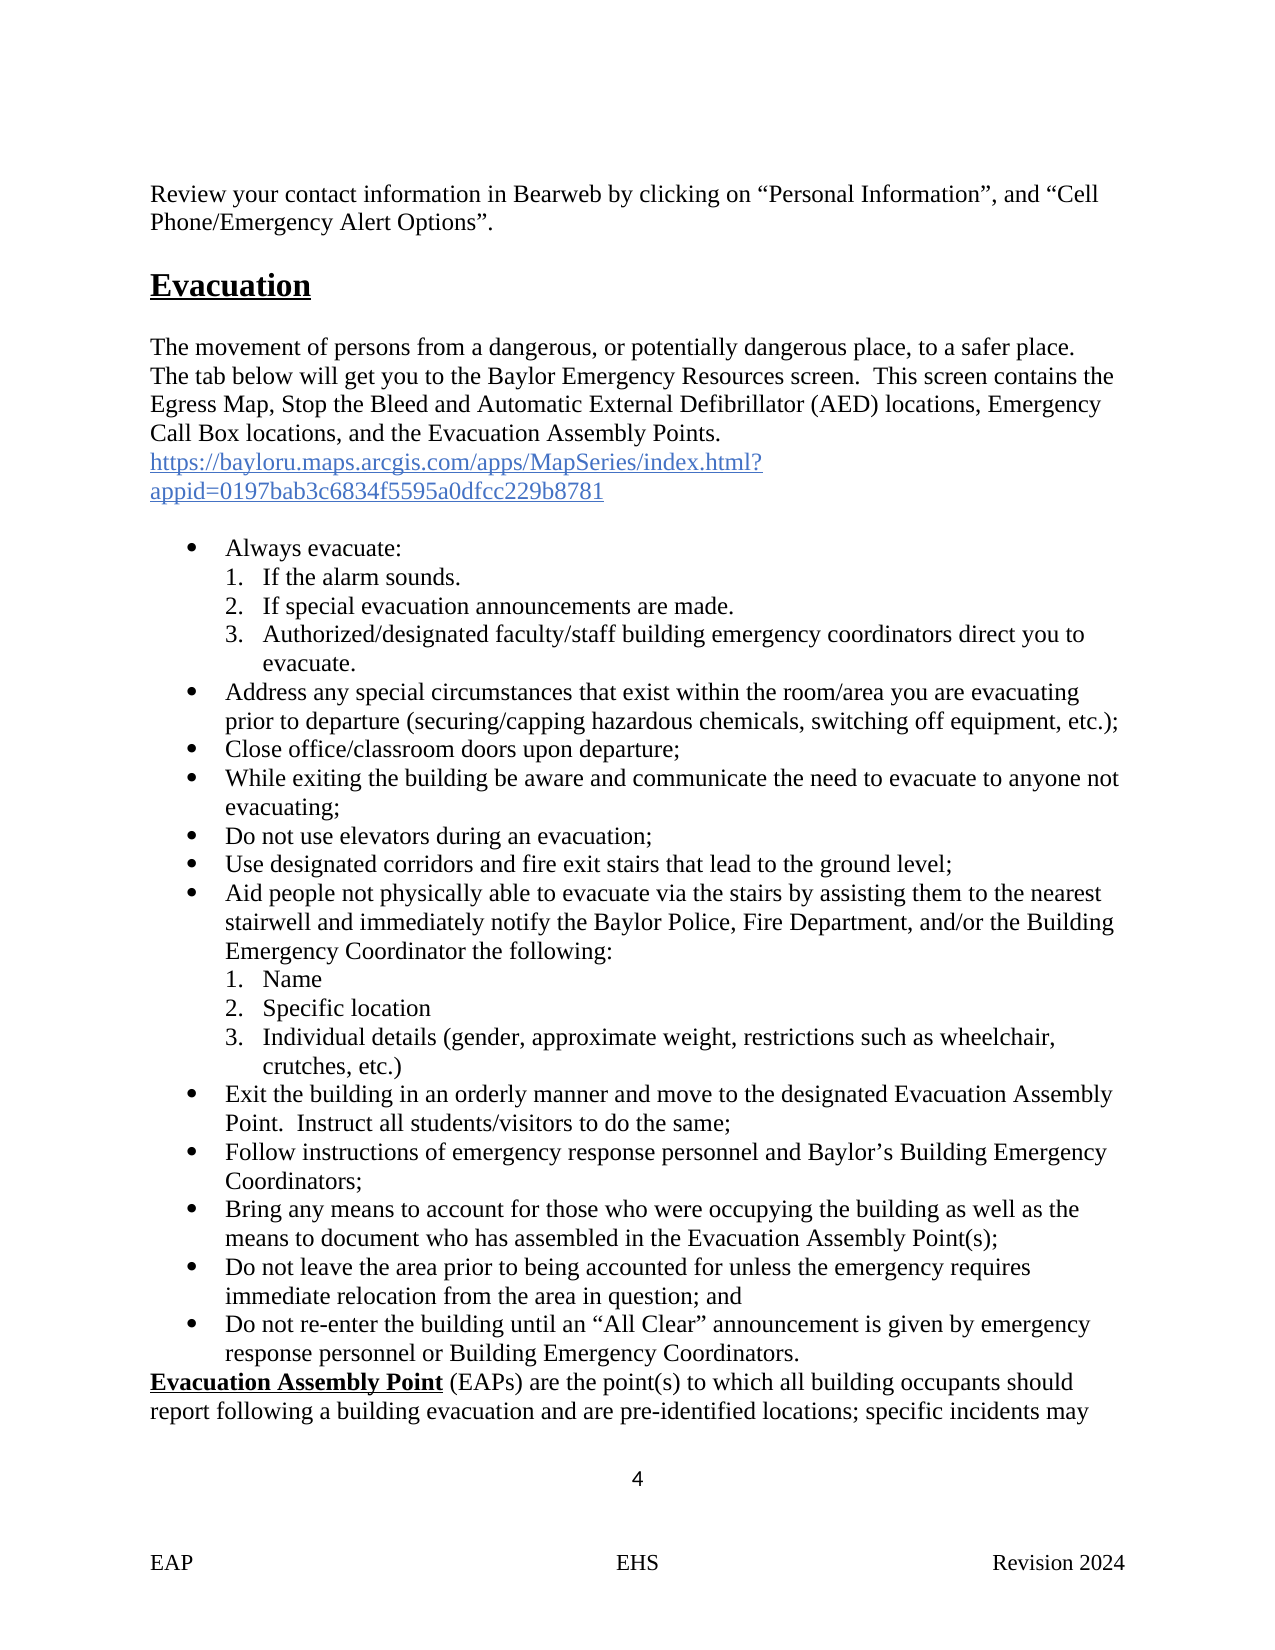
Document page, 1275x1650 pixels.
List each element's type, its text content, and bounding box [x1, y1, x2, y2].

list Exit the building in an orderly manner and move to the designated Evacuation Assembly Point. Instruct all students/visitors to do the same; [187, 1079, 1125, 1137]
list Close office/classroom doors upon departure; [187, 734, 1125, 763]
list Address any special circumstances that exist within the room/area you are evacuating prior to departure (securing/capping hazardous chemicals, switching off equipment, etc.); [187, 677, 1125, 734]
text Review your contact information in Bearweb by clicking on “Personal Information”, and “Cell Phone/Emergency Alert Options”. [150, 179, 1125, 236]
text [150, 1367, 1125, 1424]
list Use designated corridors and fire exit stairs that lead to the ground level; [187, 849, 1125, 878]
list Always evacuate: [187, 533, 1125, 562]
text The tab below will get you to the Baylor Emergency Resources screen. This screen contains the Egress Map, Stop the Bleed and Automatic External Defibrillator (AED) locations, Emergency Call Box locations, and the Evacuation Assembly Points. https://bayloru.maps.arcgis.com/apps/MapSeries/index.html?appid=0197bab3c6834f5595a0dfcc229b8781 [150, 361, 1125, 504]
list If the alarm sounds. [225, 562, 1125, 591]
list Do not use elevators during an evacuation; [187, 821, 1125, 849]
list Name [225, 964, 1125, 993]
list While exiting the building be aware and communicate the need to evacuate to anyone not evacuating; [187, 763, 1125, 821]
list If special evacuation announcements are made. [225, 591, 1125, 619]
list Follow instructions of emergency response personnel and Baylor’s Building Emergency Coordinators; [187, 1137, 1125, 1194]
list Do not leave the area prior to being accounted for unless the emergency requires immediate relocation from the area in question; and [187, 1252, 1125, 1309]
list Authorized/designated faculty/staff building emergency coordinators direct you to evacuate. [225, 619, 1125, 677]
list Bring any means to account for those who were occupying the building as well as the means to document who has assembled in the Evacuation Assembly Point(s); [187, 1194, 1125, 1252]
list Aid people not physically able to evacuate via the stairs by assisting them to the nearest stairwell and immediately notify the Baylor Police, Fire Department, and/or the Building Emergency Coordinator the following: [187, 878, 1125, 964]
text Evacuation [150, 265, 1125, 303]
list Individual details (gender, approximate weight, restrictions such as wheelchair, crutches, etc.) [225, 1022, 1125, 1079]
text The movement of persons from a dangerous, or potentially dangerous place, to a safer place. [150, 332, 1125, 361]
list Specific location [225, 993, 1125, 1022]
list Do not re-enter the building until an “All Clear” announcement is given by emergency response personnel or Building Emergency Coordinators. [187, 1309, 1125, 1367]
